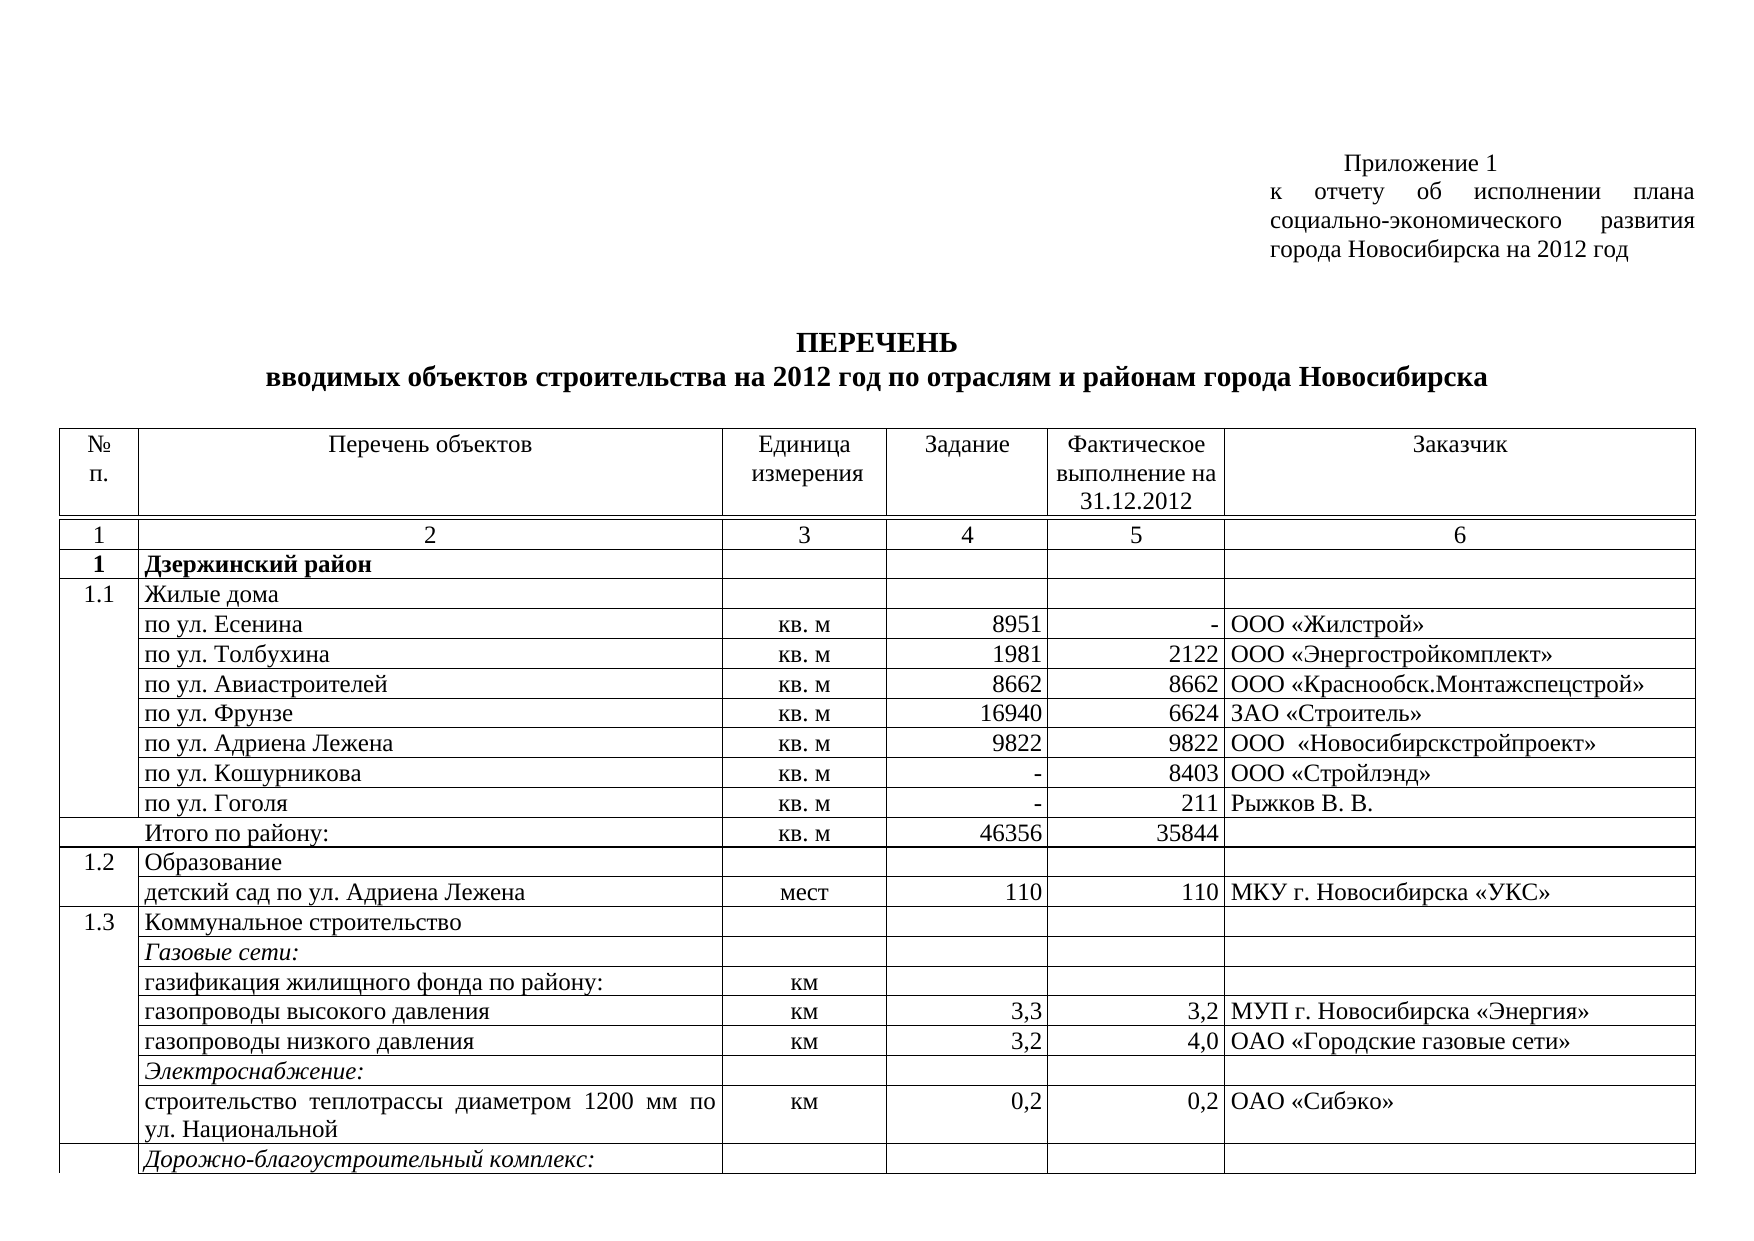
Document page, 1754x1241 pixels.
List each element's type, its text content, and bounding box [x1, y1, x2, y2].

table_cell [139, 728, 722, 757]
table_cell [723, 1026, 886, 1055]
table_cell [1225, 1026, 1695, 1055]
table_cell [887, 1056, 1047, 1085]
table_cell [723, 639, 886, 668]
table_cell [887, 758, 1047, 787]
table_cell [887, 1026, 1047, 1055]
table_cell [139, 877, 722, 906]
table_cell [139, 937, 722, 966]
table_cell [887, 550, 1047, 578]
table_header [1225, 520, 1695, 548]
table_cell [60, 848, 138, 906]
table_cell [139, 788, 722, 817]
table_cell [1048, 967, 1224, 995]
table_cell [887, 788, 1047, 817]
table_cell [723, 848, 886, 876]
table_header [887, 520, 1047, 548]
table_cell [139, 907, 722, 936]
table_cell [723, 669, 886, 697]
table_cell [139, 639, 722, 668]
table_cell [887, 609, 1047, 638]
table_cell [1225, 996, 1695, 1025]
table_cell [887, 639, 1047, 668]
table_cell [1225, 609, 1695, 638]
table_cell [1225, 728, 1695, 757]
text вводимых объектов строительства на 2012 год по отраслям и районам города Новосибирска [59, 359, 1695, 392]
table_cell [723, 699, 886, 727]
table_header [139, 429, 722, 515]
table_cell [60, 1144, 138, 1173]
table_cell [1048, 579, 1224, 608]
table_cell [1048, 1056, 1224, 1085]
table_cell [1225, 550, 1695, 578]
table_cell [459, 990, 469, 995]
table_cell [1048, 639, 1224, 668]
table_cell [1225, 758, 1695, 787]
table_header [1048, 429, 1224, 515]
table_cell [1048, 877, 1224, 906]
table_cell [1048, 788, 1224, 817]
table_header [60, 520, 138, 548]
text к отчету об исполнении плана социально-экономического развития города Новосибирска на 2012 год [1270, 176, 1695, 263]
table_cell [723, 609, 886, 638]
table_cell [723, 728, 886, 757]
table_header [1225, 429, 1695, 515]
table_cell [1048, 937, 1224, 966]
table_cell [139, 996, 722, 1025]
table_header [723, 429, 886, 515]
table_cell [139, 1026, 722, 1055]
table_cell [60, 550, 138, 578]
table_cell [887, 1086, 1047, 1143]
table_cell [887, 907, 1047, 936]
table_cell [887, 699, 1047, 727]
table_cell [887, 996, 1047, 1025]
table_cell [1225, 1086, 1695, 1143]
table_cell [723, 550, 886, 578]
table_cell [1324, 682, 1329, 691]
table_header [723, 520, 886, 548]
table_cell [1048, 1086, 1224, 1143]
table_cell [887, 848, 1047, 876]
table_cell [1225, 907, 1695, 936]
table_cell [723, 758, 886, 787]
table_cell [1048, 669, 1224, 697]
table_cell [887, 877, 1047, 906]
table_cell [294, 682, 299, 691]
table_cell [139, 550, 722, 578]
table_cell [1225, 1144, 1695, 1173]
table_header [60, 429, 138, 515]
text ПЕРЕЧЕНЬ [59, 325, 1695, 359]
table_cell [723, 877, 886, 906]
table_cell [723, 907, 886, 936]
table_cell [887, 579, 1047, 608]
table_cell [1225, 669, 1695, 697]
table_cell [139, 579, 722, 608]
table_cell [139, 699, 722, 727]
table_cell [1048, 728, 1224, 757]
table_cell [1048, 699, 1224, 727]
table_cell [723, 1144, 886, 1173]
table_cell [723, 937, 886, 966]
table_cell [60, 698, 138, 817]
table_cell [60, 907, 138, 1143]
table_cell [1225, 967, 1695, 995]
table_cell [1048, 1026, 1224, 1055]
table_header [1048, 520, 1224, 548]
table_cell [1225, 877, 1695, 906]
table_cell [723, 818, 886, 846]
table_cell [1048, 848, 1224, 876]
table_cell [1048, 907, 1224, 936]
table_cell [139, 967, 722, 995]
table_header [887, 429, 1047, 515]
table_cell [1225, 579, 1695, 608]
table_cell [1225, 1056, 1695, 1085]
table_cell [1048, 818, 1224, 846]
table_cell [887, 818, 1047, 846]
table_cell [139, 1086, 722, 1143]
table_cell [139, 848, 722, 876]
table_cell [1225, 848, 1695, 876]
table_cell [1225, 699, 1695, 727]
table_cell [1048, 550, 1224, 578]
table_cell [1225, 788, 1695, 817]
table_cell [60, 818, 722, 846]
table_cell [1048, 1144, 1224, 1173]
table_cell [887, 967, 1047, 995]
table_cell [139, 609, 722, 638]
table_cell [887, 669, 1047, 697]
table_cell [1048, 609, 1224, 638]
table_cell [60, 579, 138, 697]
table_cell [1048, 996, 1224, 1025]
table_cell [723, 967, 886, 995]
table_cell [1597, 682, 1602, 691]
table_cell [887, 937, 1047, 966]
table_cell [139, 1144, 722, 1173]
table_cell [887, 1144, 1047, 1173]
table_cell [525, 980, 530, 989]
text Приложение 1 [1270, 148, 1695, 176]
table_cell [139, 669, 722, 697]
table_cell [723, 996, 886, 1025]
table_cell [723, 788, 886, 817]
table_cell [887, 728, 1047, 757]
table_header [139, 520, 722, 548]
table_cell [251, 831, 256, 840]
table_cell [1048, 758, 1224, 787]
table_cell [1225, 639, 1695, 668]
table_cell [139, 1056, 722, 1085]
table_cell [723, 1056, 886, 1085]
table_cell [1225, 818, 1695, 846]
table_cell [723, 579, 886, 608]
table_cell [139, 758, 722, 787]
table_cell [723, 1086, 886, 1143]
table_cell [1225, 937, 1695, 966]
